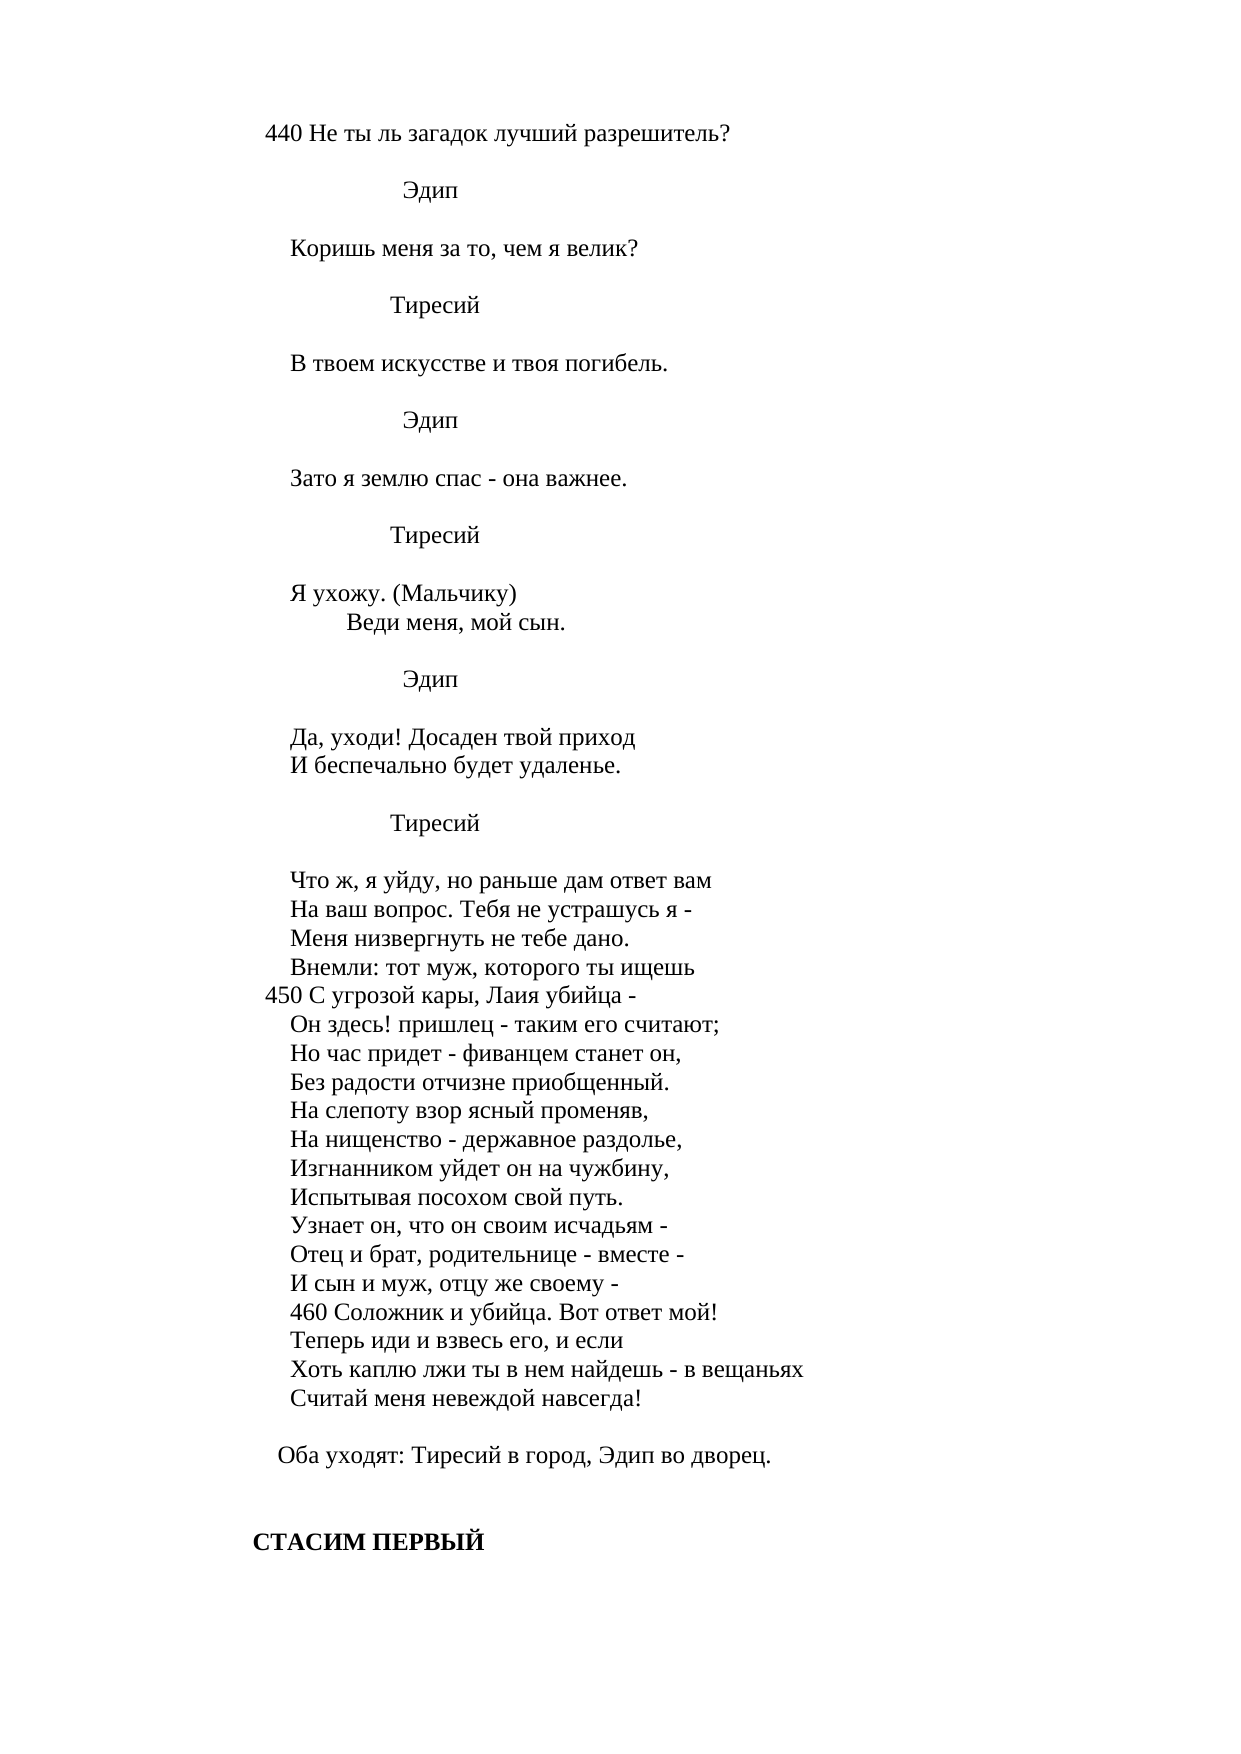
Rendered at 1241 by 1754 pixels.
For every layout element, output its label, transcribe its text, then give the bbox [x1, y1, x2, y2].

text И беспечально будет удаленье. [177, 751, 1152, 779]
text На нищенство - державное раздолье, [177, 1124, 1152, 1153]
text Эдип [177, 176, 1152, 204]
text Считай меня невеждой навсегда! [177, 1383, 1152, 1412]
text Но час придет - фиванцем станет он, [177, 1038, 1152, 1067]
text 460 Соложник и убийца. Вот ответ мой! [177, 1297, 1152, 1326]
text В твоем искусстве и твоя погибель. [177, 348, 1152, 377]
text Эдип [177, 406, 1152, 434]
text Коришь меня за то, чем я велик? [177, 233, 1152, 262]
text Испытывая посохом свой путь. [177, 1182, 1152, 1211]
text Тиресий [177, 521, 1152, 549]
text Да, уходи! Досаден твой приход [177, 722, 1152, 751]
text Эдип [177, 664, 1152, 693]
text Без радости отчизне приобщенный. [177, 1067, 1152, 1096]
text Теперь иди и взвесь его, и если [177, 1326, 1152, 1354]
text Я ухожу. (Мальчику) [177, 578, 1152, 607]
text Оба уходят: Тиресий в город, Эдип во дворец. [177, 1441, 1152, 1469]
text На ваш вопрос. Тебя не устрашусь я - [177, 894, 1152, 923]
text Меня низвергнуть не тебе дано. [177, 923, 1152, 952]
text Хоть каплю лжи ты в нем найдешь - в вещаньях [177, 1354, 1152, 1383]
text Отец и брат, родительнице - вместе - [177, 1239, 1152, 1268]
text На слепоту взор ясный променяв, [177, 1096, 1152, 1124]
text Веди меня, мой сын. [177, 607, 1152, 636]
text 450 С угрозой кары, Лаия убийца - [177, 981, 1152, 1009]
text 440 Не ты ль загадок лучший разрешитель? [177, 118, 1152, 147]
text Он здесь! пришлец - таким его считают; [177, 1009, 1152, 1038]
text Зато я землю спас - она важнее. [177, 463, 1152, 492]
text Тиресий [177, 808, 1152, 837]
text Изгнанником уйдет он на чужбину, [177, 1153, 1152, 1182]
text Внемли: тот муж, которого ты ищешь [177, 952, 1152, 981]
text СТАСИМ ПЕРВЫЙ [252, 1527, 1152, 1556]
text Узнает он, что он своим исчадьям - [177, 1211, 1152, 1239]
text Что ж, я уйду, но раньше дам ответ вам [177, 866, 1152, 894]
text И сын и муж, отцу же своему - [177, 1268, 1152, 1297]
text Тиресий [177, 291, 1152, 319]
